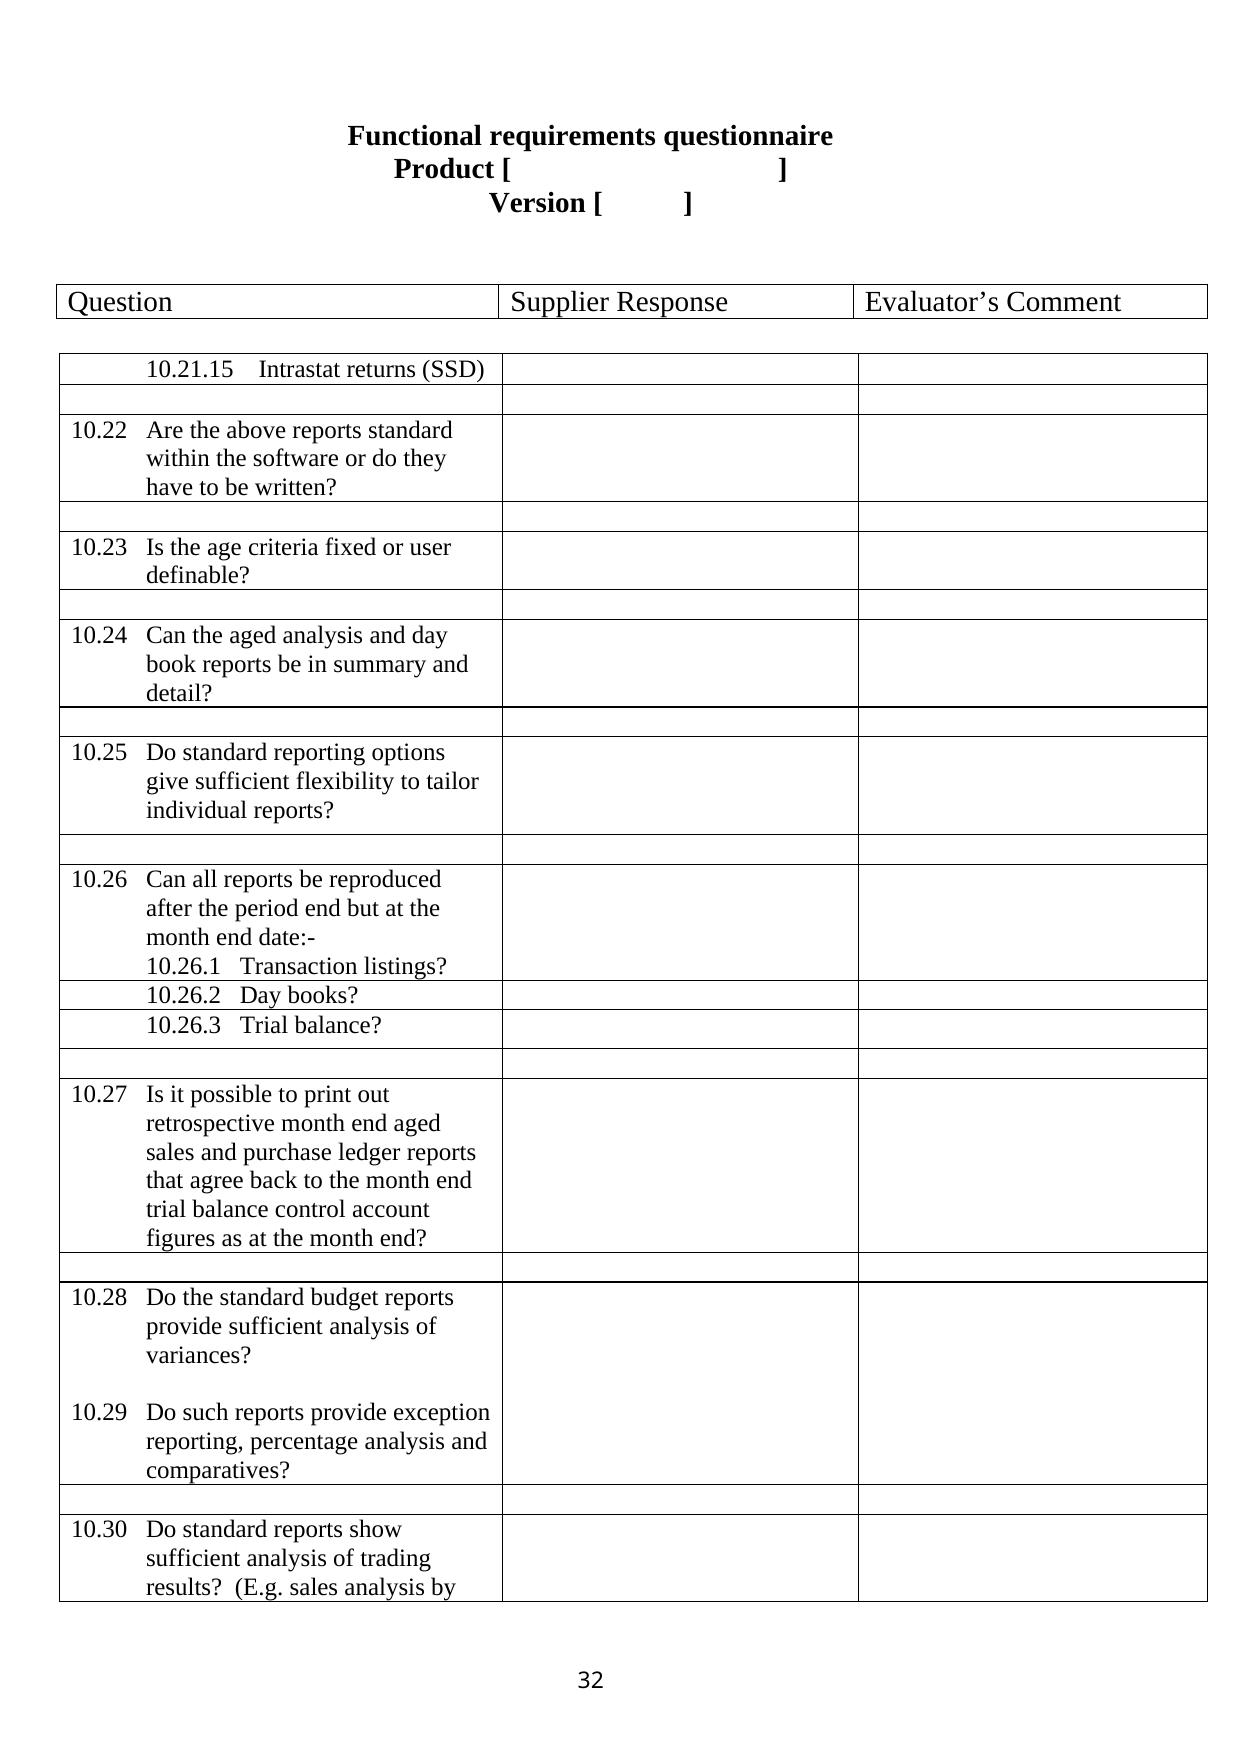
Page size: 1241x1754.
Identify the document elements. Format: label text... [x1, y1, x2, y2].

table_cell [859, 708, 1207, 736]
table_cell [503, 385, 858, 414]
table_cell [859, 1253, 1207, 1281]
table_cell [859, 502, 1207, 531]
table_cell [503, 1079, 858, 1252]
table_cell [60, 502, 502, 531]
table_cell [859, 1079, 1207, 1252]
table_cell [60, 1253, 502, 1281]
table_cell Can the aged analysis and day book reports be in summary and detail? [60, 620, 502, 706]
table_cell [859, 865, 1207, 979]
table_cell [503, 354, 858, 384]
table_cell [859, 737, 1207, 834]
table_cell [859, 385, 1207, 414]
table_cell Are the above reports standard within the software or do they have to be written? [60, 415, 502, 501]
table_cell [60, 1515, 502, 1601]
table_cell [60, 385, 502, 414]
table_cell [503, 1253, 858, 1281]
table_cell [503, 1485, 858, 1513]
table_cell [503, 737, 858, 834]
table_cell [503, 835, 858, 863]
table_cell Trial balance? [60, 1010, 502, 1048]
table_cell Is it possible to print out retrospective month end aged sales and purchase ledger reports that agree back to the month end trial balance control account figures as at the month end? [60, 1079, 502, 1252]
table_cell [859, 1049, 1207, 1078]
table_cell [60, 1485, 502, 1513]
table_cell [859, 1485, 1207, 1513]
table_cell [859, 835, 1207, 863]
table_cell [60, 1049, 502, 1078]
table_cell [859, 620, 1207, 706]
table_cell [859, 532, 1207, 589]
table_cell [859, 415, 1207, 501]
table_cell [503, 502, 858, 531]
table_cell [503, 1515, 858, 1601]
table_cell [503, 415, 858, 501]
table_cell [60, 708, 502, 736]
table_cell Do the standard budget reports provide sufficient analysis of variances? Do such reports provide exception reporting, percentage analysis and comparatives? [60, 1283, 502, 1484]
table_cell [503, 620, 858, 706]
table_cell [859, 590, 1207, 619]
table_cell [859, 1515, 1207, 1601]
table_cell Can all reports be reproduced after the period end but at the month end date:- Transaction listings? [60, 865, 502, 979]
table_cell Intrastat returns (SSD) [60, 354, 502, 384]
table_cell [60, 835, 502, 863]
table_cell [859, 981, 1207, 1009]
table_cell [503, 865, 858, 979]
table_cell [60, 590, 502, 619]
table_cell [503, 1049, 858, 1078]
table_cell Do standard reporting options give sufficient flexibility to tailor individual reports? [60, 737, 502, 834]
table_cell [503, 590, 858, 619]
table_cell [503, 708, 858, 736]
table_cell Is the age criteria fixed or user definable? [60, 532, 502, 589]
table_cell [859, 1283, 1207, 1484]
table_cell [503, 981, 858, 1009]
table_cell [859, 354, 1207, 384]
table_cell [503, 1283, 858, 1484]
table_cell [859, 1010, 1207, 1048]
table_cell [503, 1010, 858, 1048]
table_cell [503, 532, 858, 589]
table_cell Day books? [60, 981, 502, 1009]
